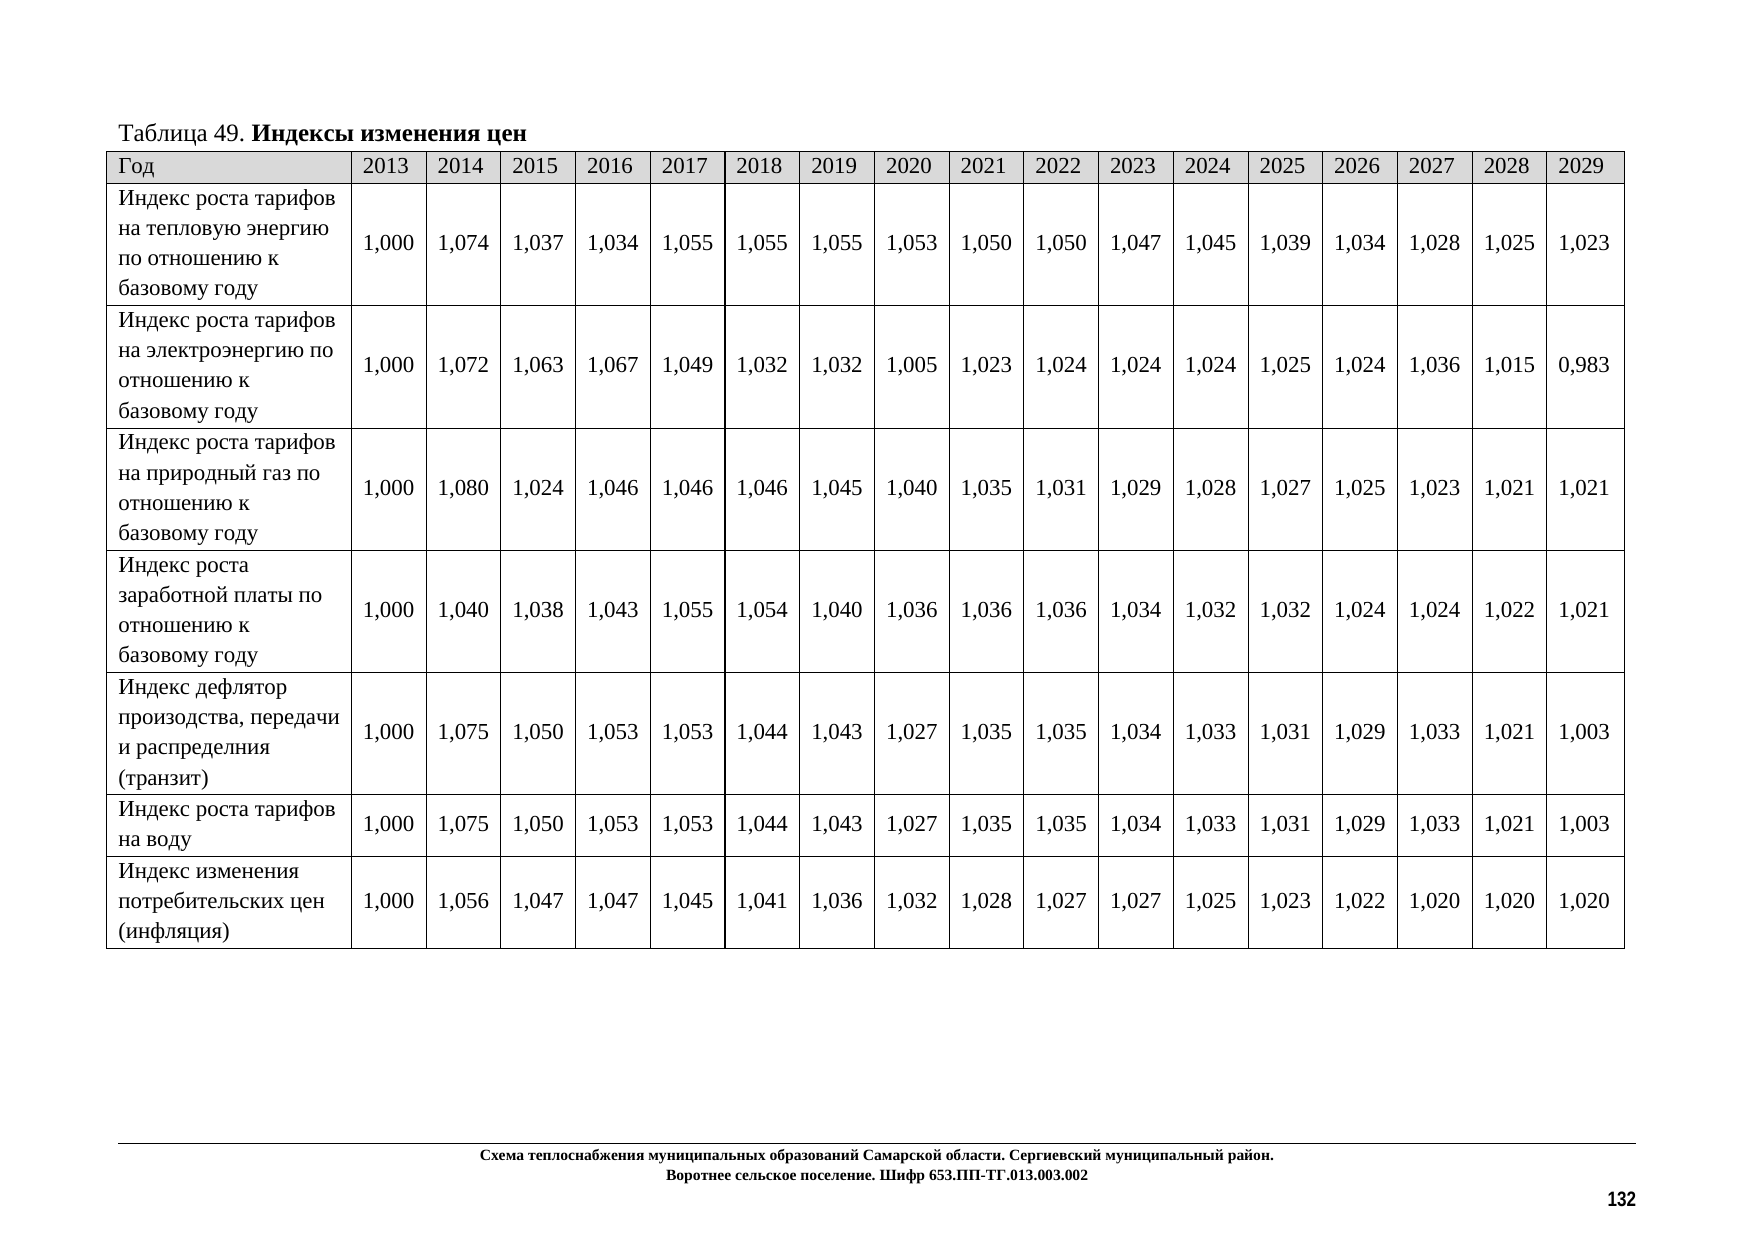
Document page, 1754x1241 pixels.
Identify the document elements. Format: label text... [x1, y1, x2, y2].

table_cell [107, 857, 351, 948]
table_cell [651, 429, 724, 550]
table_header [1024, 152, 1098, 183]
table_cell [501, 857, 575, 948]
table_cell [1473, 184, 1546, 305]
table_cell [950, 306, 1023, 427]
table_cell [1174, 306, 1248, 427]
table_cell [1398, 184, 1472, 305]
text Индексы изменения цен [118, 118, 1606, 147]
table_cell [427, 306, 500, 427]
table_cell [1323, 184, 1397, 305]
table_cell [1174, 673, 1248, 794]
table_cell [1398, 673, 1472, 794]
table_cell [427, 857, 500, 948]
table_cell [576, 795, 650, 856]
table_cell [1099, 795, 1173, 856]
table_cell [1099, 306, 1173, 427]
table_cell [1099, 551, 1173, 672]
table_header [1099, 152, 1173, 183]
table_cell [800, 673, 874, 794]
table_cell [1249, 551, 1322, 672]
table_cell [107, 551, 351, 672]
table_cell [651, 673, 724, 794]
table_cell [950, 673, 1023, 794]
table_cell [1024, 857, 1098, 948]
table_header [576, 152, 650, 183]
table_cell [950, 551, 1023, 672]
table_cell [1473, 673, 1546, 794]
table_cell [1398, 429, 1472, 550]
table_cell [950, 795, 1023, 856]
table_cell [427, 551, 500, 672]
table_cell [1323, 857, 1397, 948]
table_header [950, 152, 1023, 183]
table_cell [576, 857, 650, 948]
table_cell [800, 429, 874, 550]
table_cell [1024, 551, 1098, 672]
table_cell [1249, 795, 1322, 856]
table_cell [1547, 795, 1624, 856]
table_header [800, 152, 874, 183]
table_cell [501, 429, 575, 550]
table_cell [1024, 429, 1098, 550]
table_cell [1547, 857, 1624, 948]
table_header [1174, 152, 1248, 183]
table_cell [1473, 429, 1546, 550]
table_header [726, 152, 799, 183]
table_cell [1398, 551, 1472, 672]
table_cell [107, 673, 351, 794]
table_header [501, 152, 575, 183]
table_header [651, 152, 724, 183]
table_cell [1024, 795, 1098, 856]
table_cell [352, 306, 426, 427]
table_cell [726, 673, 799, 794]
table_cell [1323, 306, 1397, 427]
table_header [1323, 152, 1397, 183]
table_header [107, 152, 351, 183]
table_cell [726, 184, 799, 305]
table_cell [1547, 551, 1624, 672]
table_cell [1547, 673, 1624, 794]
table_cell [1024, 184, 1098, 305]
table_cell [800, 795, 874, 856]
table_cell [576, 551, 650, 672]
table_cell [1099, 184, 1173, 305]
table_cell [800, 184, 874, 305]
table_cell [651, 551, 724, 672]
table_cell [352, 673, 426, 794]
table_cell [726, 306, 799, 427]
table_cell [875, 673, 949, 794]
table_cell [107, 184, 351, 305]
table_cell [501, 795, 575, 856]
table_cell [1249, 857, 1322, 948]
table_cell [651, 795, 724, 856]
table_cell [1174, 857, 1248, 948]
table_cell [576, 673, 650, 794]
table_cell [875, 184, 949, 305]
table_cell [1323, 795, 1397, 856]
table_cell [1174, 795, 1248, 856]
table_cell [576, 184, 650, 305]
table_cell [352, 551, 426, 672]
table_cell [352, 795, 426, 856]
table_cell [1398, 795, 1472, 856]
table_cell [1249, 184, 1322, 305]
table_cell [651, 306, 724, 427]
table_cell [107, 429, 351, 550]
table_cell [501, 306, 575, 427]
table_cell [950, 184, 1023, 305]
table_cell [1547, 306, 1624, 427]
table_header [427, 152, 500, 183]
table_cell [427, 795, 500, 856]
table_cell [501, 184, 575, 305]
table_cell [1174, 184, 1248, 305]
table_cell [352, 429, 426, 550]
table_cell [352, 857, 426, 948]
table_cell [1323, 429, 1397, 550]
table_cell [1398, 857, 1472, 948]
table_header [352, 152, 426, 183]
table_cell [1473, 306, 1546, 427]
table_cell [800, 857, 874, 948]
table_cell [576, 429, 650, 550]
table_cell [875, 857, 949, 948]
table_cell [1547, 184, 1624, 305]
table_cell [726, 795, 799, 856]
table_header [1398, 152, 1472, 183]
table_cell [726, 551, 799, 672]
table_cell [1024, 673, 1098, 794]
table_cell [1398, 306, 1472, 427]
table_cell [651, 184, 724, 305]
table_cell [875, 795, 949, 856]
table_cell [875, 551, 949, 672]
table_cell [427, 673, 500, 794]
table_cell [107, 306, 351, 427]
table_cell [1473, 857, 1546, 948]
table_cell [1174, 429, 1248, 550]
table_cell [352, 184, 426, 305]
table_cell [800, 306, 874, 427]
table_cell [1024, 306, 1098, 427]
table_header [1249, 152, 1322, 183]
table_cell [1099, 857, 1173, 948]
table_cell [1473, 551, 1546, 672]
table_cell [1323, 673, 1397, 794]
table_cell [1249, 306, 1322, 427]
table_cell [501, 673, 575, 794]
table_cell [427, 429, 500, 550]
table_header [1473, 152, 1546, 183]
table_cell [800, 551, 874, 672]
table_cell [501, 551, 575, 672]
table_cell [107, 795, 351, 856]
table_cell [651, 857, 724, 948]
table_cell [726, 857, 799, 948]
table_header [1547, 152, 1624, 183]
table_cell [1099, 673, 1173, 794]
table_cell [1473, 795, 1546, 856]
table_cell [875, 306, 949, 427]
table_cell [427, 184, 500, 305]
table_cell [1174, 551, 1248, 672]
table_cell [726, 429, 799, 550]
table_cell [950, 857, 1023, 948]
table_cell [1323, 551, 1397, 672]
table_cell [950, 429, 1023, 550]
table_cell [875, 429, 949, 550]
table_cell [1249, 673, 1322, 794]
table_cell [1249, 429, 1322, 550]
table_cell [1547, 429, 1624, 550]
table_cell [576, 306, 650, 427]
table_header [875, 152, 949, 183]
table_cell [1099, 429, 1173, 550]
